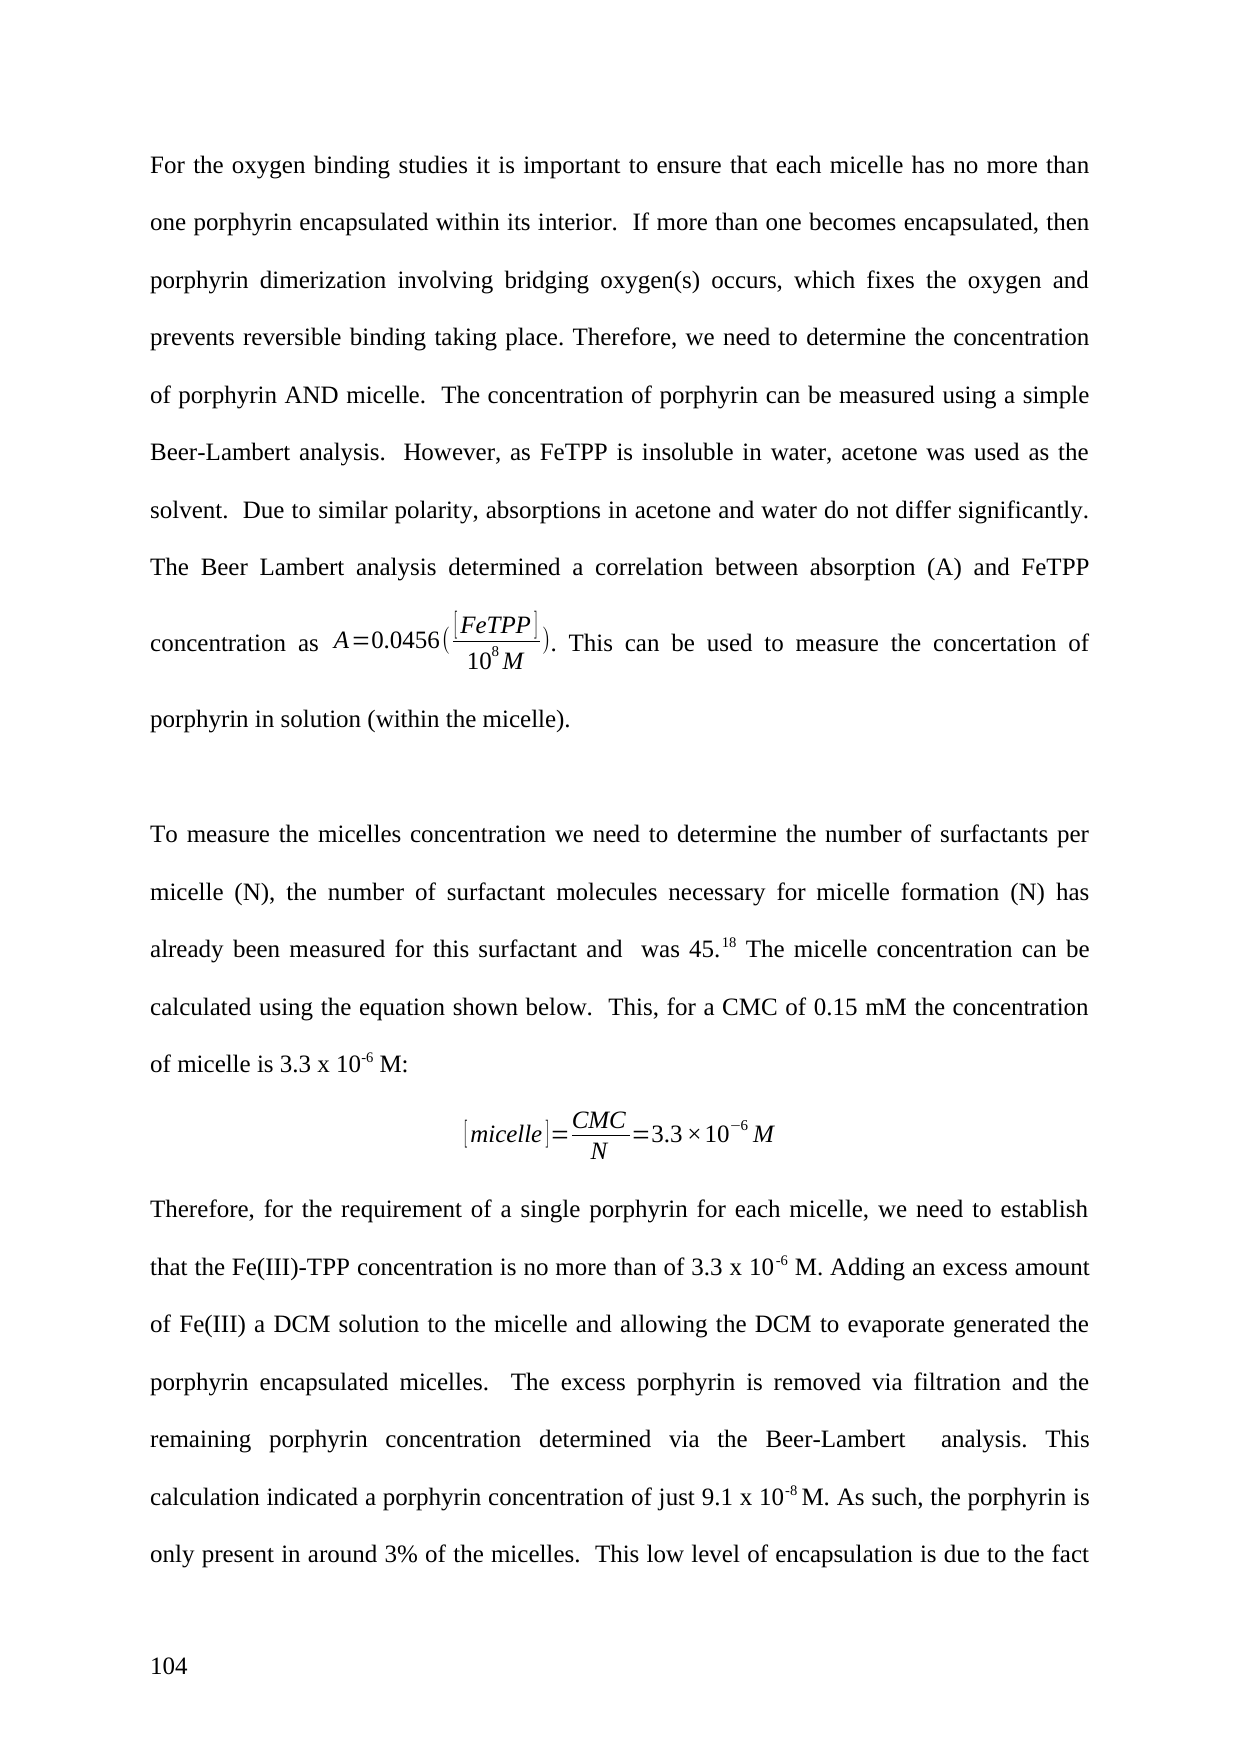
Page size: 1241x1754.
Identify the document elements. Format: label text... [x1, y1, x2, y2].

text To measure the micelles concentration we need to determine the number of surfactants per micelle (N), the number of surfactant molecules necessary for micelle formation (N) has already been measured for this surfactant and was 45.18 The micelle concentration can be calculated using the equation shown below. This, for a CMC of 0.15 mM the concentration of micelle is 3.3 x 10-6 M: [150, 819, 1090, 1078]
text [150, 1194, 1090, 1568]
text For the oxygen binding studies it is important to ensure that each micelle has no more than one porphyrin encapsulated within its interior. If more than one becomes encapsulated, then porphyrin dimerization involving bridging oxygen(s) occurs, which fixes the oxygen and prevents reversible binding taking place. Therefore, we need to determine the concentration of porphyrin AND micelle. The concentration of porphyrin can be measured using a simple Beer-Lambert analysis. However, as FeTPP is insoluble in water, acetone was used as the solvent. Due to similar polarity, absorptions in acetone and water do not differ significantly. The Beer Lambert analysis determined a correlation between absorption (A) and FeTPP concentration as . This can be used to measure the concertation of porphyrin in solution (within the micelle). [150, 150, 1090, 733]
